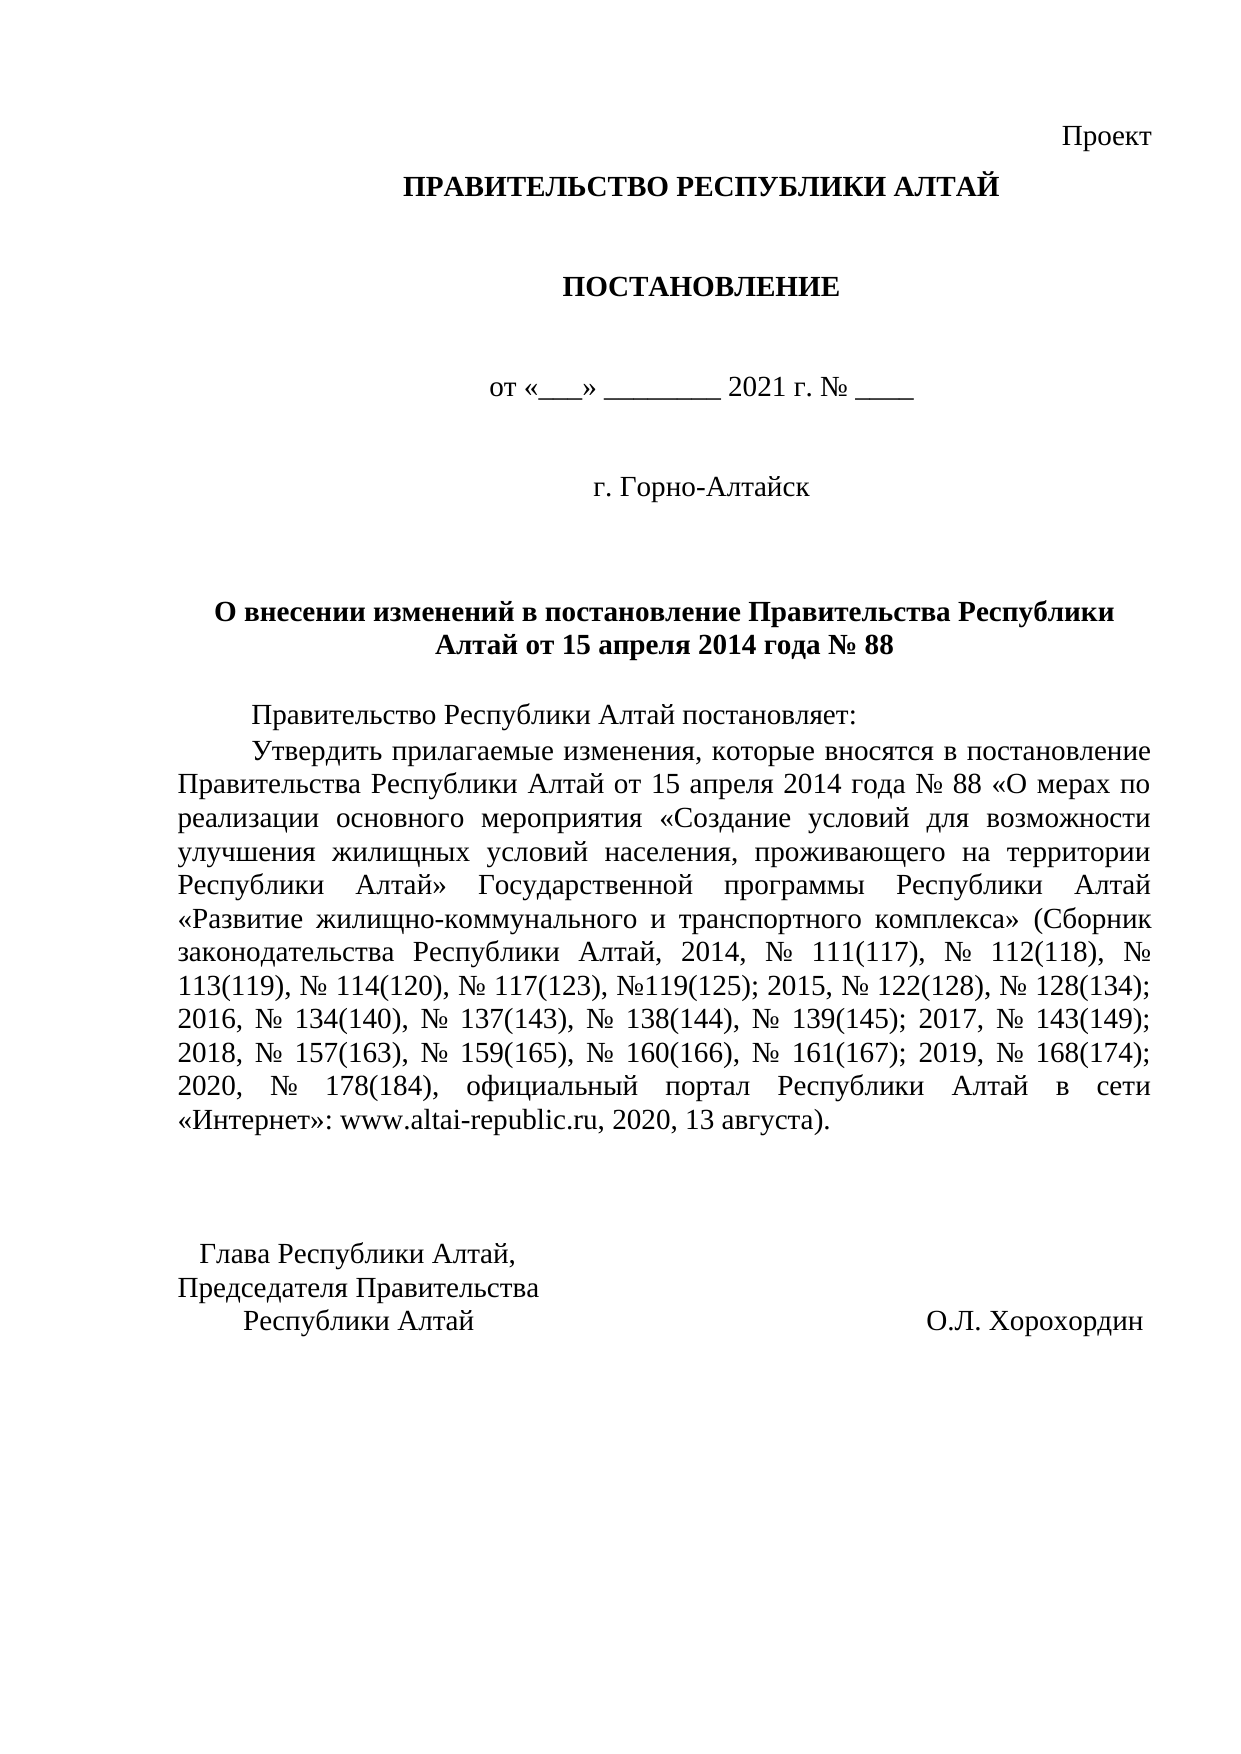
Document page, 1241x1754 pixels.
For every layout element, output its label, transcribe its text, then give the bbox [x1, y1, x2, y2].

title от «___» ________ 2021 г. № ____ [177, 377, 1152, 402]
title г. Горно-Алтайск [177, 477, 1152, 502]
title ПРАВИТЕЛЬСТВО РЕСПУБЛИКИ АЛТАЙ [177, 177, 1152, 202]
title О внесении изменений в постановление Правительства Республики Алтай от 15 апреля 2014 года № 88 [177, 594, 1152, 661]
text Проект [177, 118, 1152, 152]
title ПОСТАНОВЛЕНИЕ [177, 277, 1152, 302]
text Правительство Республики Алтай постановляет: [177, 697, 1152, 731]
text Республики Алтай О.Л. Хорохордин [177, 1303, 1152, 1337]
text Утвердить прилагаемые изменения, которые вносятся в постановление Правительства Республики Алтай от 15 апреля 2014 года № 88 «О мерах по реализации основного мероприятия «Создание условий для возможности улучшения жилищных условий населения, проживающего на территории Республики Алтай» Государственной программы Республики Алтай «Развитие жилищно-коммунального и транспортного комплекса» (Сборник законодательства Республики Алтай, 2014, № 111(117), № 112(118), № 113(119), № 114(120), № 117(123), №119(125); 2015, № 122(128), № 128(134); 2016, № 134(140), № 137(143), № 138(144), № 139(145); 2017, № 143(149); 2018, № 157(163), № 159(165), № 160(166), № 161(167); 2019, № 168(174); 2020, № 178(184), официальный портал Республики Алтай в сети «Интернет»: www.altai-republic.ru, 2020, 13 августа). [177, 733, 1152, 1136]
text Глава Республики Алтай, [177, 1236, 1152, 1270]
text Председателя Правительства [177, 1270, 1152, 1303]
